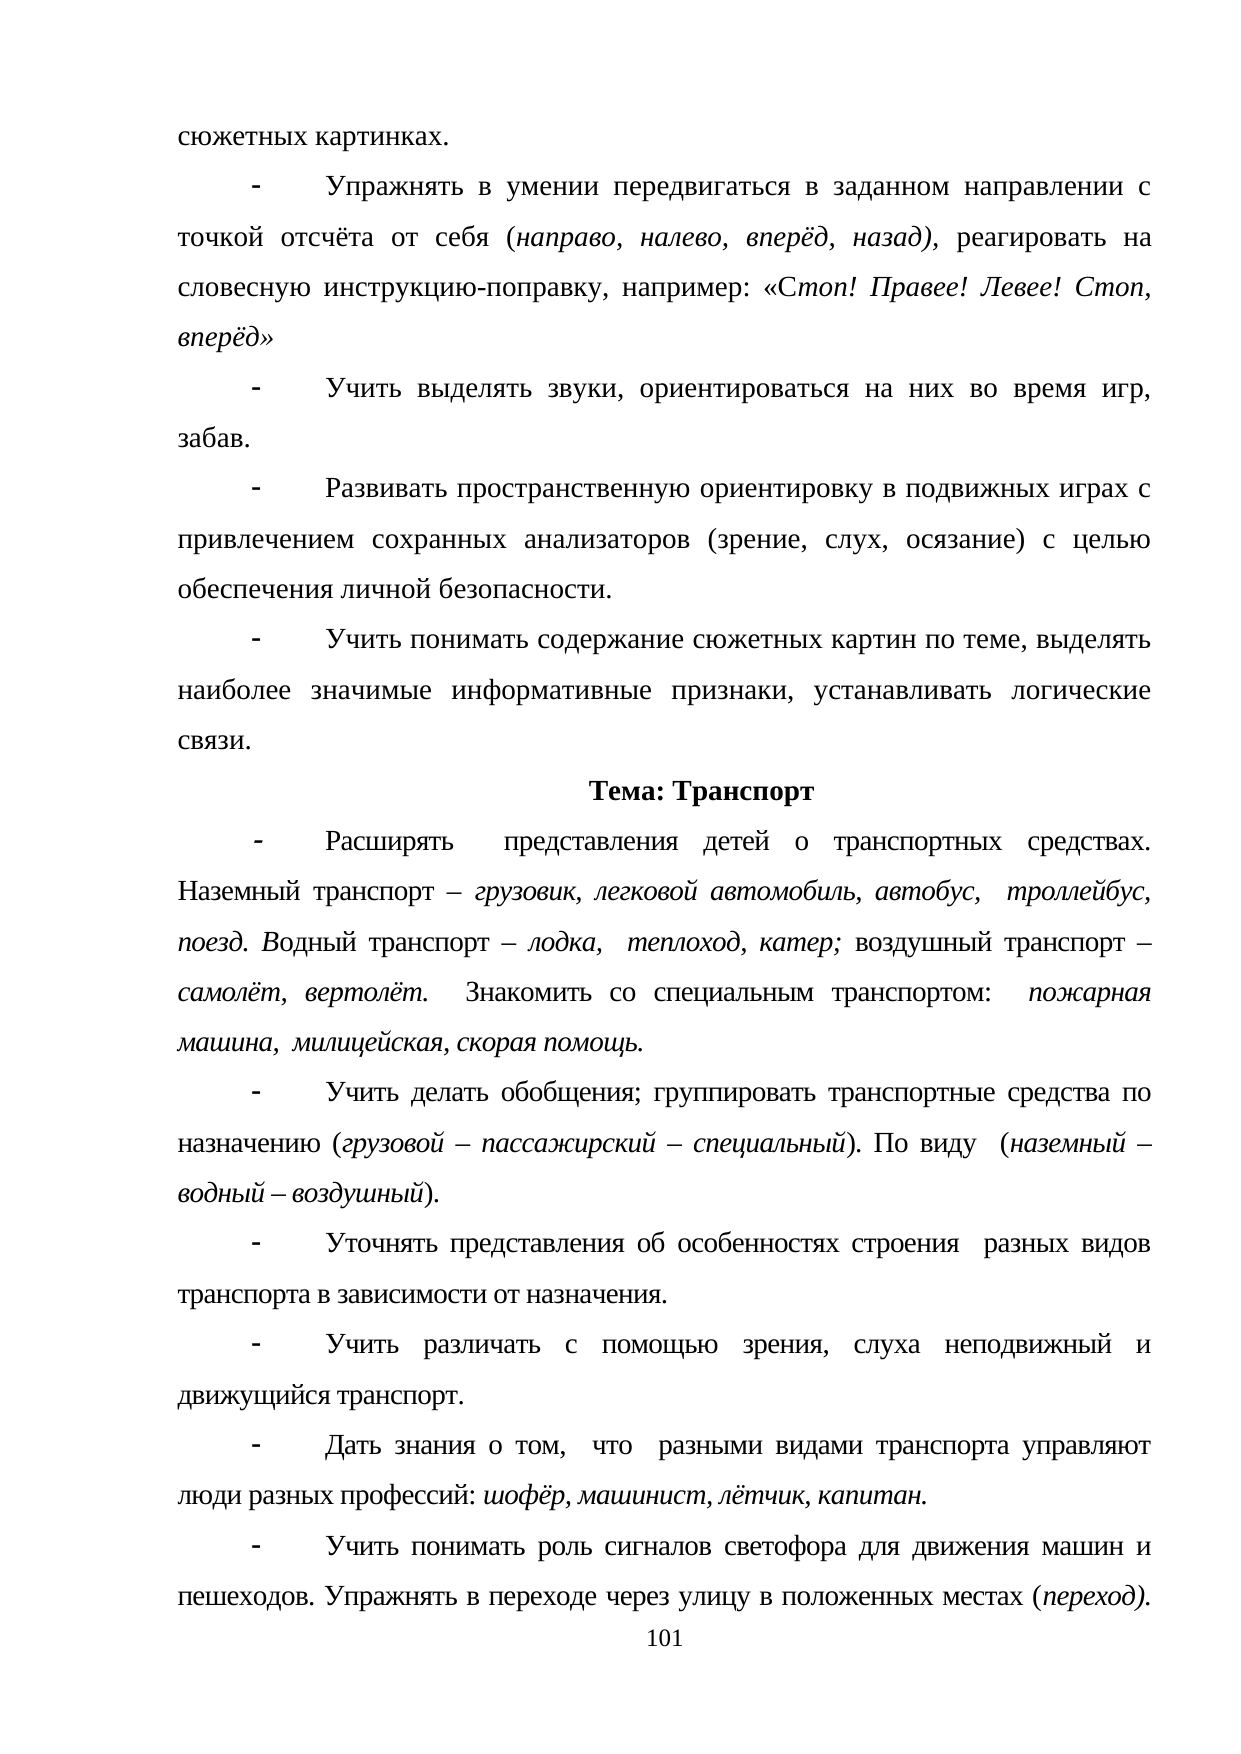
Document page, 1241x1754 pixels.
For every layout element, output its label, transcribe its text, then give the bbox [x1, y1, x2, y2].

list Учить делать обобщения; группировать транспортные средства по назначению (грузовой – пассажирский – специальный). По виду (наземный – водный – воздушный). [177, 1074, 1152, 1209]
list Учить различать с помощью зрения, слуха неподвижный и движущийся транспорт. [177, 1326, 1152, 1410]
list Учить понимать содержание сюжетных картин по теме, выделять наиболее значимые информативные признаки, устанавливать логические связи. [177, 622, 1152, 756]
list Развивать пространственную ориентировку в подвижных играх с привлечением сохранных анализаторов (зрение, слух, осязание) с целью обеспечения личной безопасности. [177, 471, 1152, 605]
list Учить выделять звуки, ориентироваться на них во время игр, забав. [177, 370, 1152, 454]
list Упражнять в умении передвигаться в заданном направлении с точкой отсчёта от себя (направо, налево, вперёд, назад), реагировать на словесную инструкцию-поправку, например: «Стоп! Правее! Левее! Стоп, вперёд» [177, 168, 1152, 353]
list Уточнять представления об особенностях строения разных видов транспорта в зависимости от назначения. [177, 1226, 1152, 1309]
list Дать знания о том, что разными видами транспорта управляют люди разных профессий: шофёр, машинист, лётчик, капитан. [177, 1427, 1152, 1511]
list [177, 1528, 1152, 1612]
list Расширять представления детей о транспортных средствах. Наземный транспорт – грузовик, легковой автомобиль, автобус, троллейбус, поезд. Водный транспорт – лодка, теплоход, катер; воздушный транспорт – самолёт, вертолёт. Знакомить со специальным транспортом: пожарная машина, милицейская, скорая помощь. [177, 823, 1152, 1058]
text Тема: Транспорт [177, 773, 1152, 806]
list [177, 118, 1152, 152]
